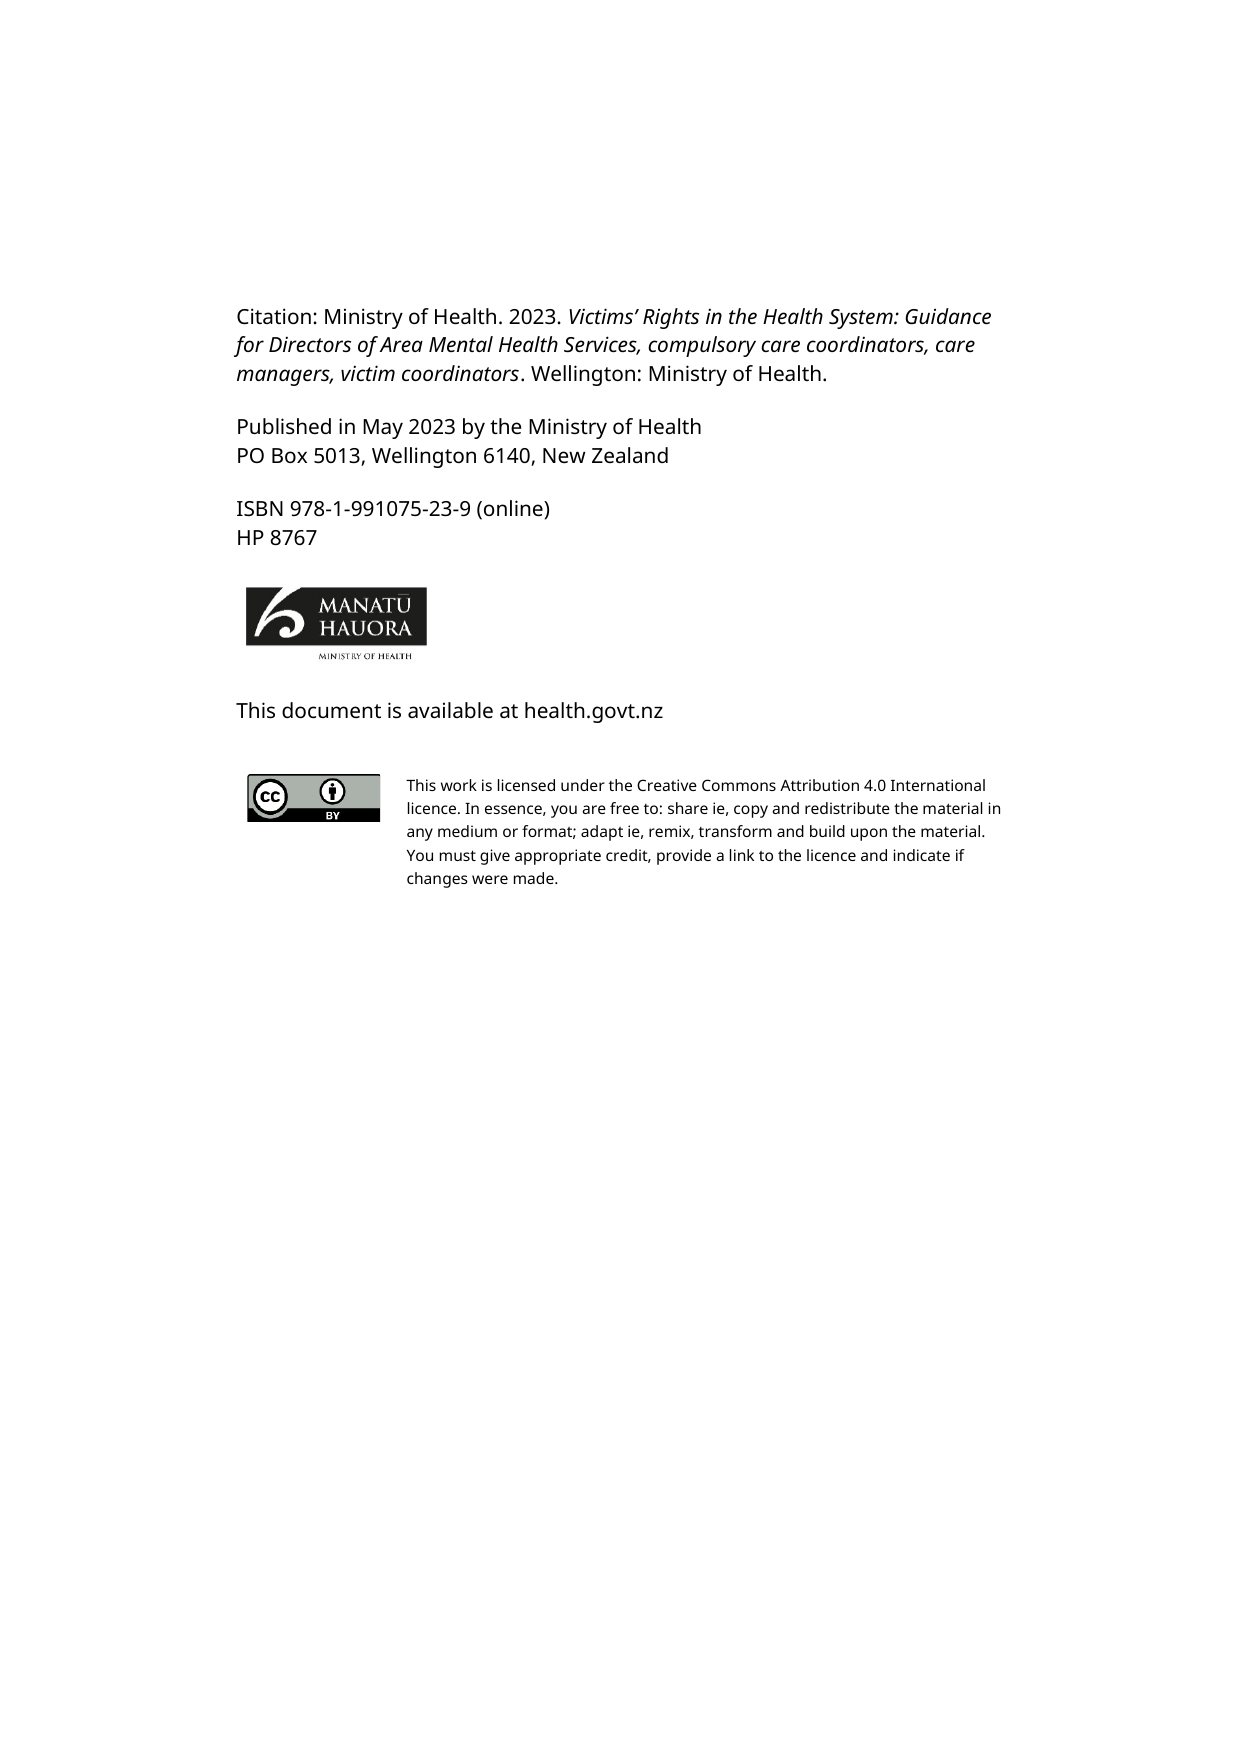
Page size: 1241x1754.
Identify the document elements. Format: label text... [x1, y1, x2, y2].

table_header [236, 774, 395, 891]
table_header This work is licensed under the Creative Commons Attribution 4.0 International licence. In essence, you are free to: share ie, copy and redistribute the material in any medium or format; adapt ie, remix, transform and build upon the material. You must give appropriate credit, provide a link to the licence and indicate if changes were made. [395, 774, 1027, 891]
picture [236, 576, 436, 671]
picture [247, 774, 381, 822]
text Published in May 2023 by the Ministry of Health PO Box 5013, Wellington 6140, New Zealand [236, 412, 1004, 469]
text This document is available at health.govt.nz [236, 696, 1004, 724]
text ISBN 978-1-991075-23-9 (online) HP 8767 [236, 494, 1004, 551]
text Citation: Ministry of Health. 2023. Victims’ Rights in the Health System: Guidance for Directors of Area Mental Health Services, compulsory care coordinators, care managers, victim coordinators. Wellington: Ministry of Health. [236, 302, 1004, 387]
